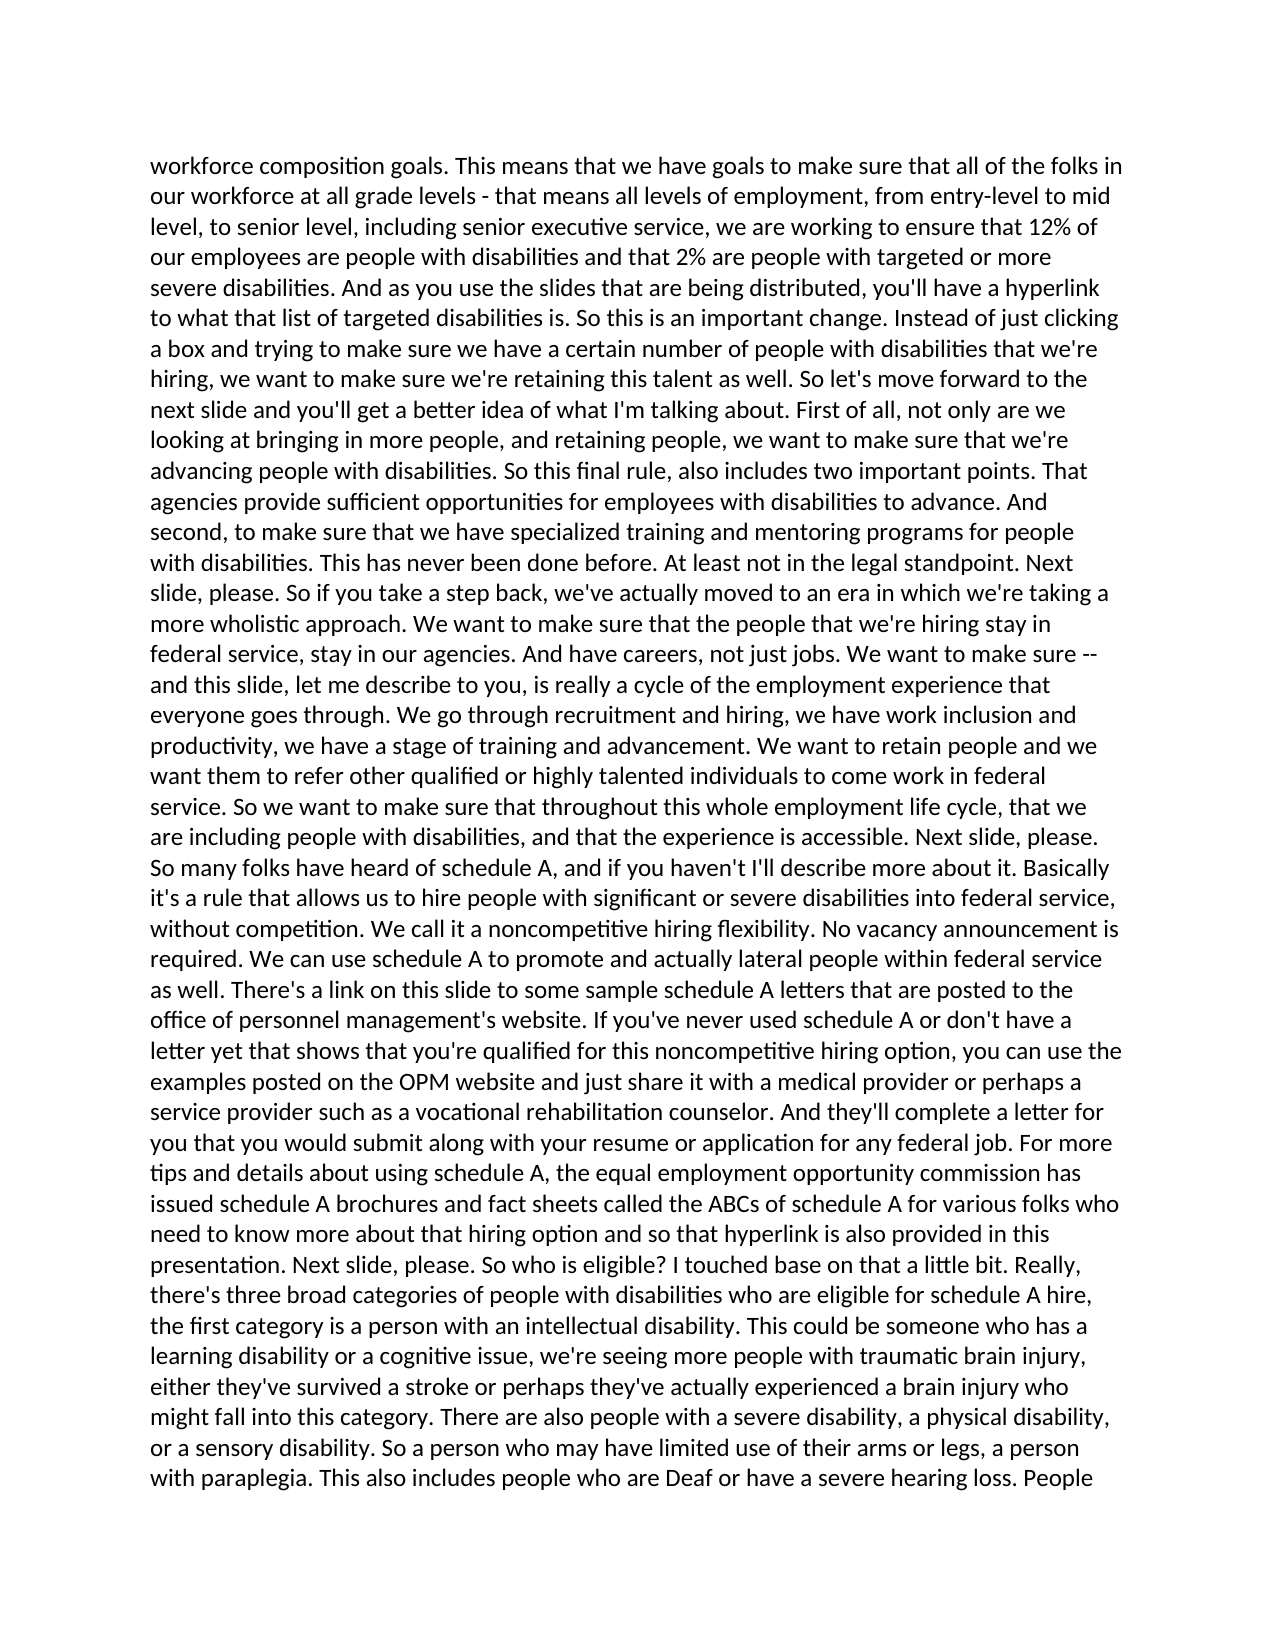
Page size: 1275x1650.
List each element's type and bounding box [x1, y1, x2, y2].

text [150, 150, 1125, 1493]
